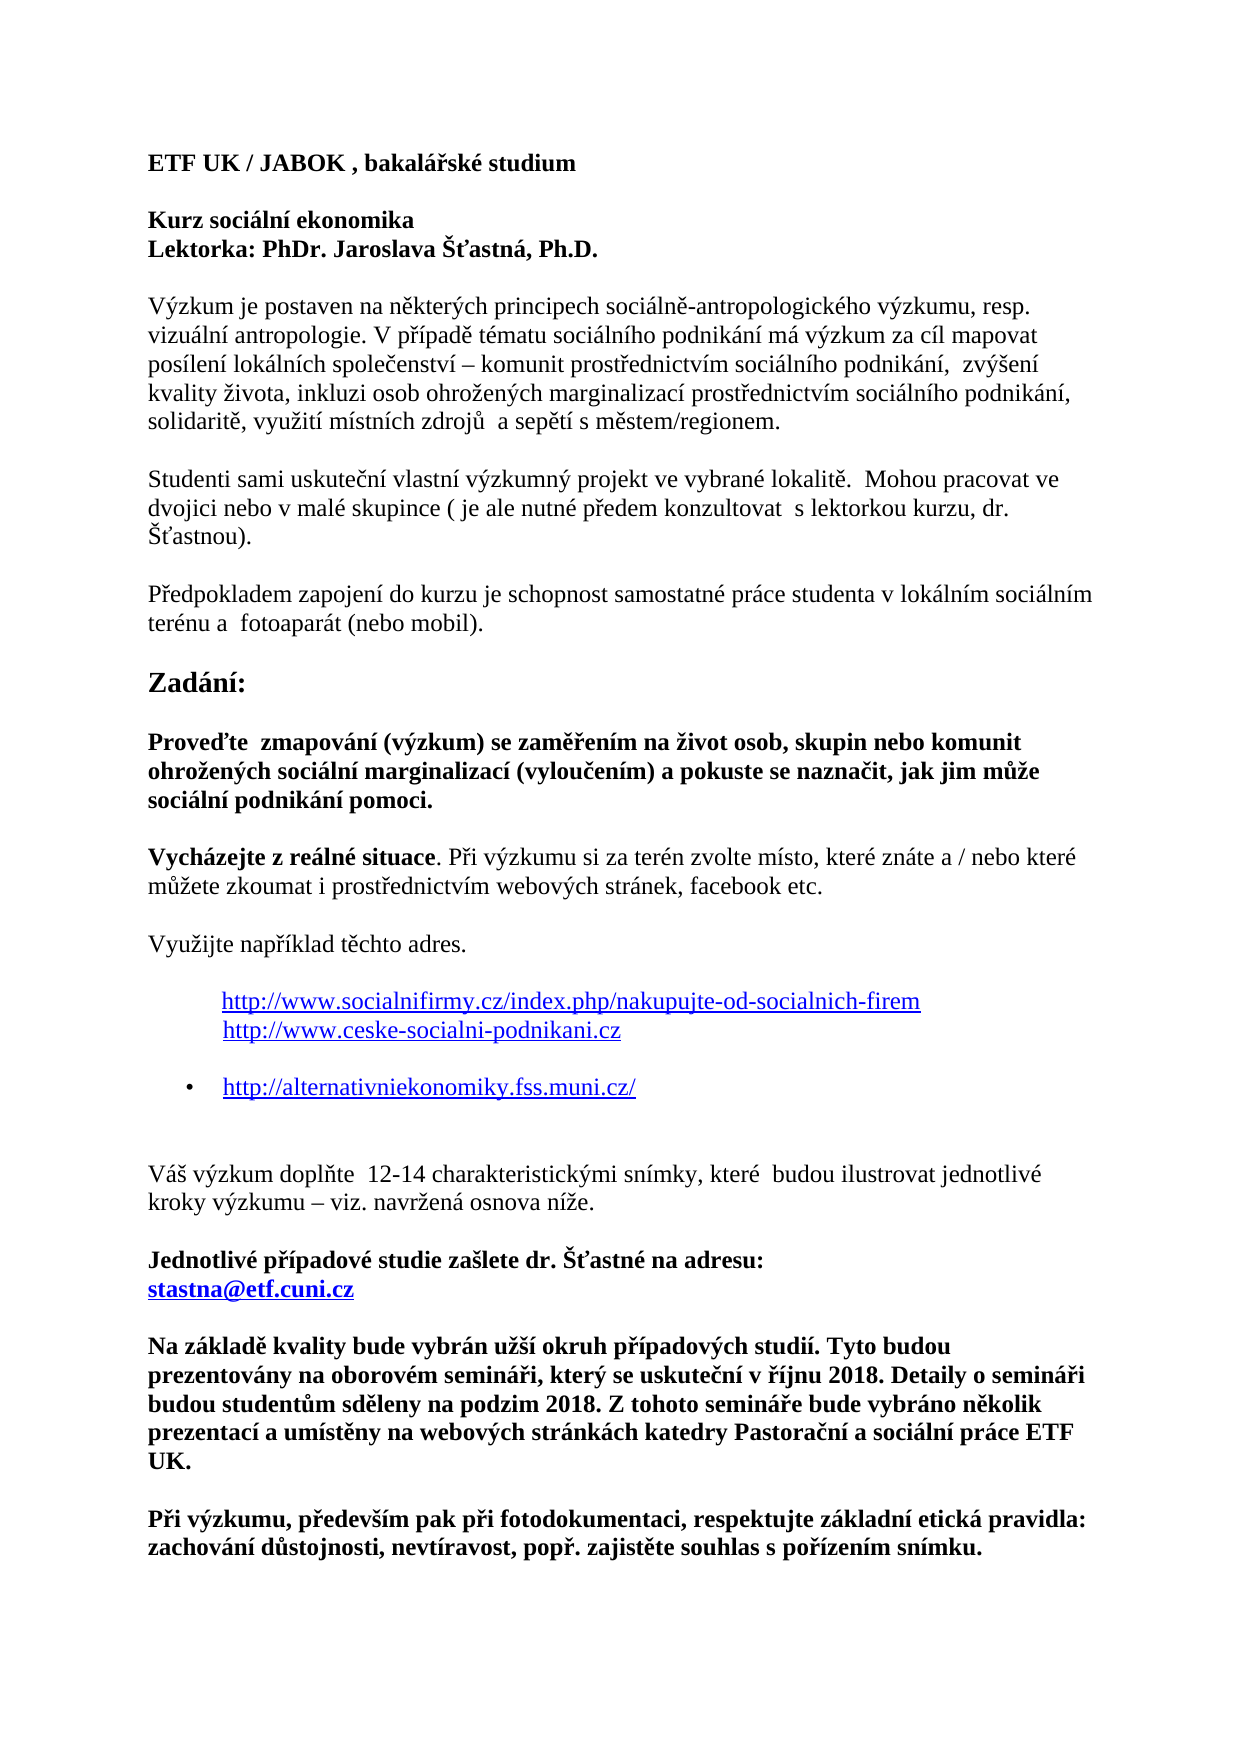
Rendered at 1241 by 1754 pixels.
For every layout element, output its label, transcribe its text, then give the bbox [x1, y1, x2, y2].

text Předpokladem zapojení do kurzu je schopnost samostatné práce studenta v lokálním sociálním terénu a fotoaparát (nebo mobil). [148, 579, 1093, 636]
text Výzkum je postaven na některých principech sociálně-antropologického výzkumu, resp. vizuální antropologie. V případě tématu sociálního podnikání má výzkum za cíl mapovat posílení lokálních společenství – komunit prostřednictvím sociálního podnikání, zvýšení kvality života, inkluzi osob ohrožených marginalizací prostřednictvím sociálního podnikání, solidaritě, využití místních zdrojů a sepětí s městem/regionem. [148, 291, 1093, 435]
text Na základě kvality bude vybrán užší okruh případových studií. Tyto budou [148, 1331, 1093, 1360]
text prezentovány na oborovém semináři, který se uskuteční v říjnu 2018. Detaily o semináři budou studentům sděleny na podzim 2018. Z tohoto semináře bude vybráno několik prezentací a umístěny na webových stránkách katedry Pastorační a sociální práce ETF UK. [148, 1360, 1093, 1475]
text ETF UK / JABOK , bakalářské studium [148, 148, 1093, 176]
text Jednotlivé případové studie zašlete dr. Šťastné na adresu: [148, 1245, 1093, 1274]
text Vycházejte z reálné situace. Při výzkumu si za terén zvolte místo, které znáte a / nebo které můžete zkoumat i prostřednictvím webových stránek, facebook etc. [148, 842, 1093, 900]
text Proveďte zmapování (výzkum) se zaměřením na život osob, skupin nebo komunit ohrožených sociální marginalizací (vyloučením) a pokuste se naznačit, jak jim může sociální podnikání pomoci. [148, 727, 1093, 814]
text Váš výzkum doplňte 12-14 charakteristickými snímky, které budou ilustrovat jednotlivé kroky výzkumu – viz. navržená osnova níže. [148, 1159, 1093, 1216]
text Zadání: [148, 665, 1093, 699]
text Lektorka: PhDr. Jaroslava Šťastná, Ph.D. [148, 234, 1093, 263]
text Kurz sociální ekonomika [148, 205, 1093, 234]
text Studenti sami uskuteční vlastní výzkumný projekt ve vybrané lokalitě. Mohou pracovat ve dvojici nebo v malé skupince ( je ale nutné předem konzultovat s lektorkou kurzu, dr. Šťastnou). [148, 464, 1093, 550]
text http://www.ceske-socialni-podnikani.cz [223, 1015, 1093, 1044]
list http://alternativniekonomiky.fss.muni.cz/ [185, 1072, 1093, 1101]
text stastna@etf.cuni.cz [148, 1274, 1093, 1302]
text Při výzkumu, především pak při fotodokumentaci, respektujte základní etická pravidla: zachování důstojnosti, nevtíravost, popř. zajistěte souhlas s pořízením snímku. [148, 1504, 1093, 1561]
text http://www.socialnifirmy.cz/index.php/nakupujte-od-socialnich-firem [148, 986, 1093, 1015]
text Využijte například těchto adres. [148, 929, 1093, 957]
